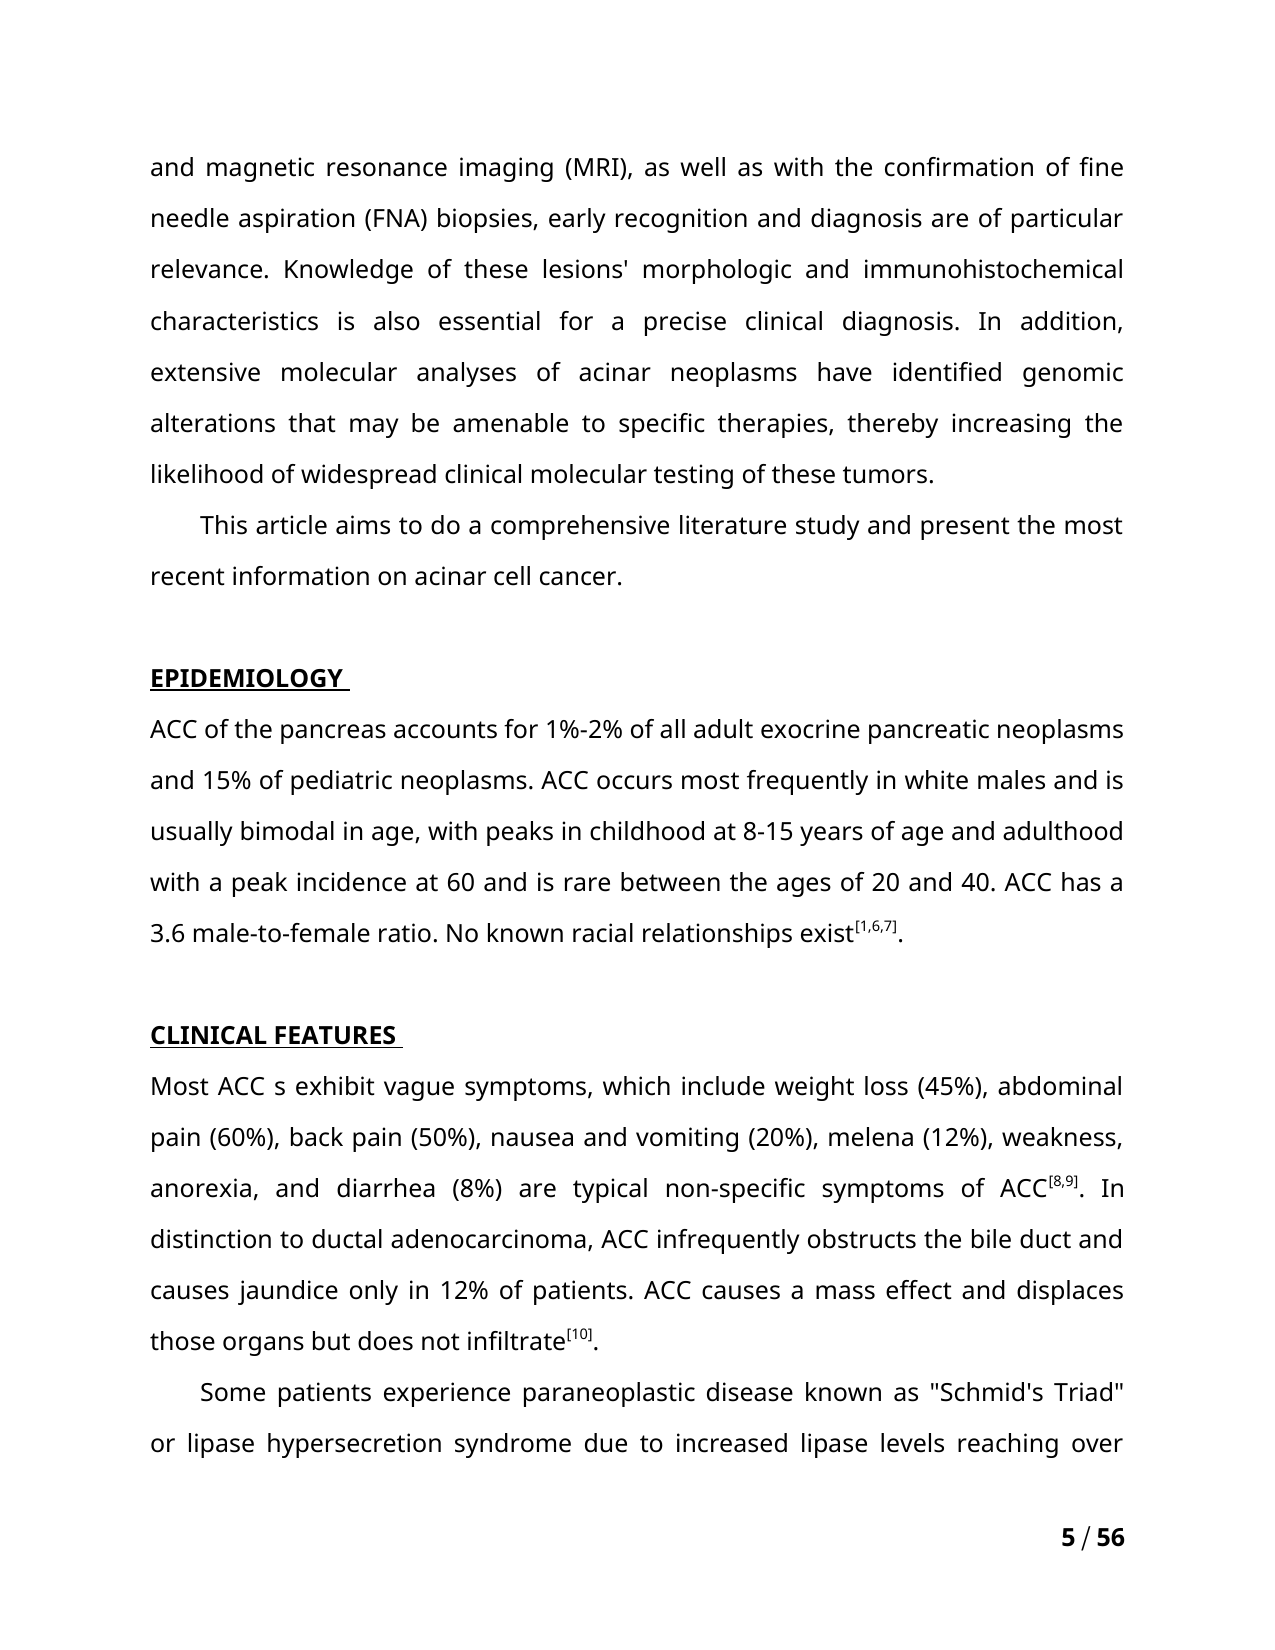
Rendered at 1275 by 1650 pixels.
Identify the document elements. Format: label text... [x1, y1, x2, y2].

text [150, 1375, 1125, 1460]
text Most ACC s exhibit vague symptoms, which include weight loss (45%), abdominal pain (60%), back pain (50%), nausea and vomiting (20%), melena (12%), weakness, anorexia, and diarrhea (8%) are typical non-specific symptoms of ACC[8,9]. In distinction to ductal adenocarcinoma, ACC infrequently obstructs the bile duct and causes jaundice only in 12% of patients. ACC causes a mass effect and displaces those organs but does not infiltrate[10]. [150, 1069, 1125, 1358]
text ACC of the pancreas accounts for 1%-2% of all adult exocrine pancreatic neoplasms and 15% of pediatric neoplasms. ACC occurs most frequently in white males and is usually bimodal in age, with peaks in childhood at 8-15 years of age and adulthood with a peak incidence at 60 and is rare between the ages of 20 and 40. ACC has a 3.6 male-to-female ratio. No known racial relationships exist[1,6,7]. [150, 711, 1125, 950]
text This article aims to do a comprehensive literature study and present the most recent information on acinar cell cancer. [150, 507, 1125, 592]
text Epidemiology [150, 660, 1125, 694]
text Clinical Features [150, 1018, 1125, 1052]
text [150, 150, 1125, 490]
